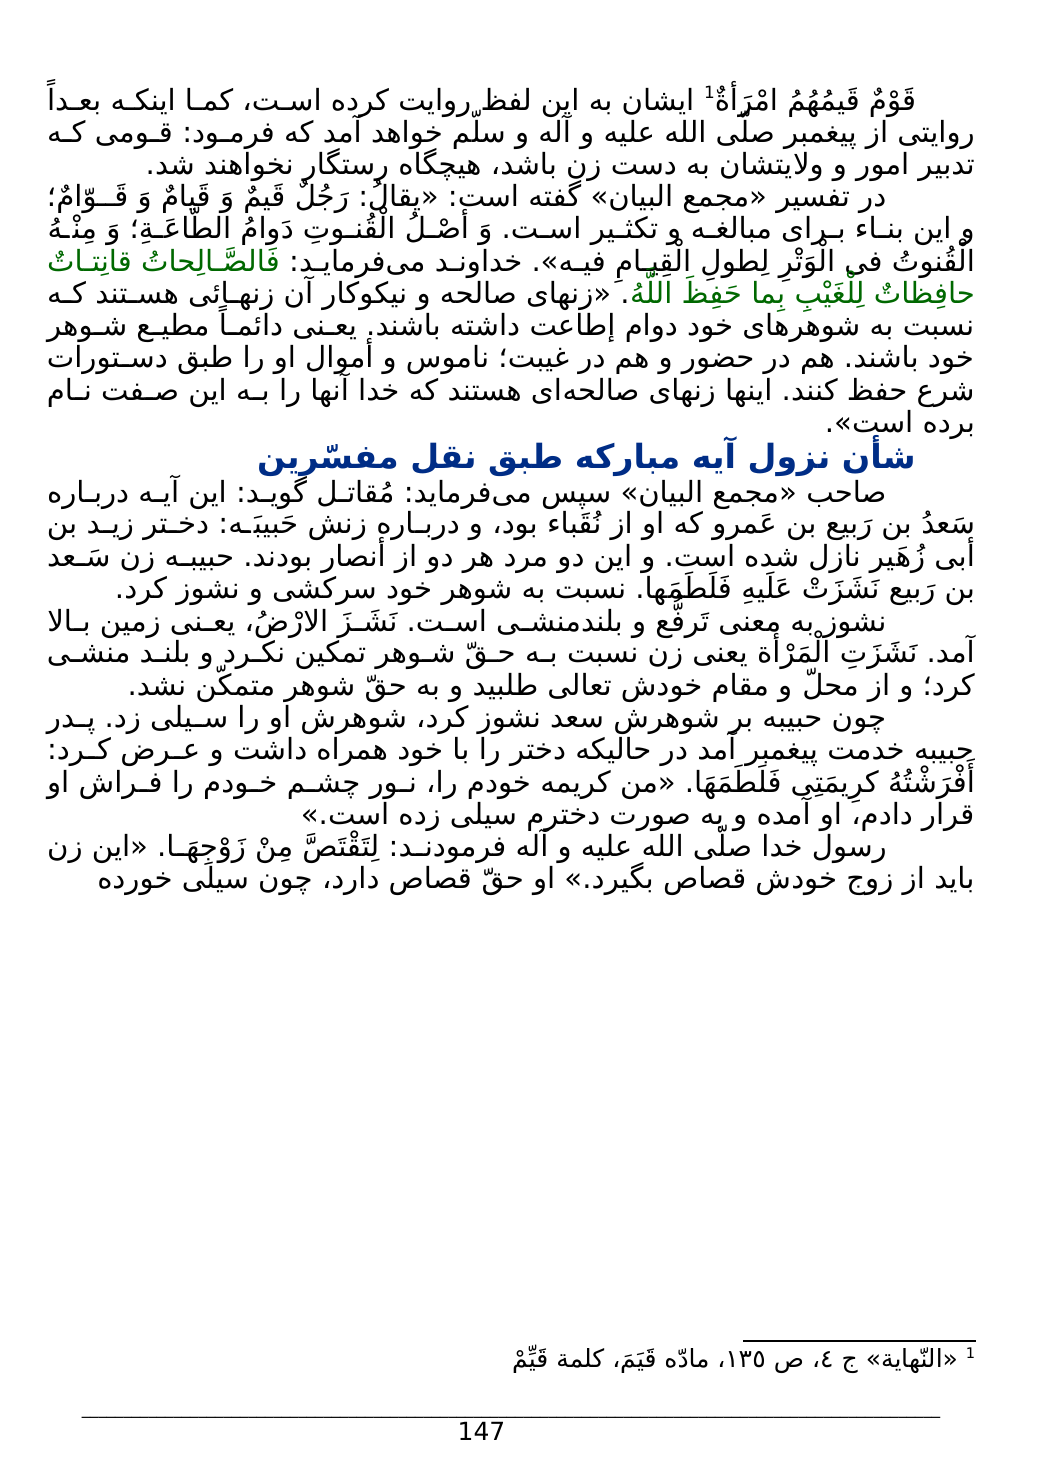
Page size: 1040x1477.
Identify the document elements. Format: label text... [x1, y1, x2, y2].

text صاحب «مجمع البیان» سپس مى‌فرماید: مُقاتل گوید: این آیه درباره سَعدُ بن رَبیع بن عَمرو كه او از نُقَباء بود، و درباره زنش حَبیبَه: دختر زید بن أبى زُهَیر نازل شده است. و این دو مرد هر دو از أنصار بودند. حبیبه زن سَعد بن رَبیع‌ نَشَزَتْ عَلَیهِ فَلَطَمَها. نسبت به شوهر خود سركشى و نشوز كرد. [47, 476, 975, 605]
text در تفسیر «مجمع البیان» گفته است: «یقالُ: رَجُلٌ قَیمٌ وَ قَیامٌ وَ قَوّامٌ؛ و این بناء براى مبالغه و تكثیر است. وَ أصْلُ الْقُنوتِ دَوامُ الطّاعَةِ؛ وَ مِنْهُ الْقُنوتُ فى الْوَتْرِ لِطولِ الْقِیامِ فیه». خداوند مى‌فرماید: فَالصَّالِحاتُ قانِتاتٌ حافِظاتٌ لِلْغَيْبِ بِما حَفِظَ اللَّهُ‌. «زنهاى صالحه و نیكوكار آن زنهائى هستند كه نسبت به شوهرهاى خود دوام إطاعت داشته باشند. یعنى دائماً مطیع شوهر خود باشند. هم در حضور و هم در غیبت؛ ناموس و أموال او را طبق دستورات شرع حفظ كنند. اینها زنهاى صالحه‌اى هستند كه خدا آنها را به این صفت نام برده است». [47, 181, 975, 439]
subtitle شأن نزول آیه مباركه طبق نقل مفسّرین [106, 439, 916, 476]
text رسول خدا صلّى الله علیه و آله فرمودند: لِتَقْتَصَّ مِنْ زَوْجِهَا. «این زن باید از زوج خودش قصاص بگیرد.» او حقّ قصاص دارد، چون سیلى خورده [47, 831, 975, 896]
text نشوز به معنى تَرفُّع و بلندمنشى است. نَشَزَ الارْضُ، یعنى زمین بالا آمد. نَشَزَتِ الْمَرْأة یعنى زن نسبت به حقّ شوهر تمكین نكرد و بلند منشى كرد؛ و از محلّ و مقام خودش تعالى طلبید و به حقّ شوهر متمكّن نشد. [47, 605, 975, 702]
text چون حبیبه بر شوهرش سعد نشوز كرد، شوهرش او را سیلى زد. پدر حبیبه خدمت پیغمبر آمد در حالیكه دختر را با خود همراه داشت و عرض كرد: أَفْرَشْتُهُ کرِیمَتِى فَلَطَمَهَا. «من كریمه خودم را، نور چشم خودم را فراش او قرار دادم، او آمده و به صورت دخترم سیلى زده است.» [47, 702, 975, 831]
text قَوْمٌ قَیمُهُمُ امْرَأةٌ ایشان به این لفظ روایت كرده است، كما اینكه بعداً روایتى از پیغمبر صلّى الله علیه و آله و سلّم خواهد آمد كه فرمود: قومى كه تدبیر امور و ولایتشان به دست زن باشد، هیچگاه رستگار نخواهند شد. [47, 84, 975, 181]
